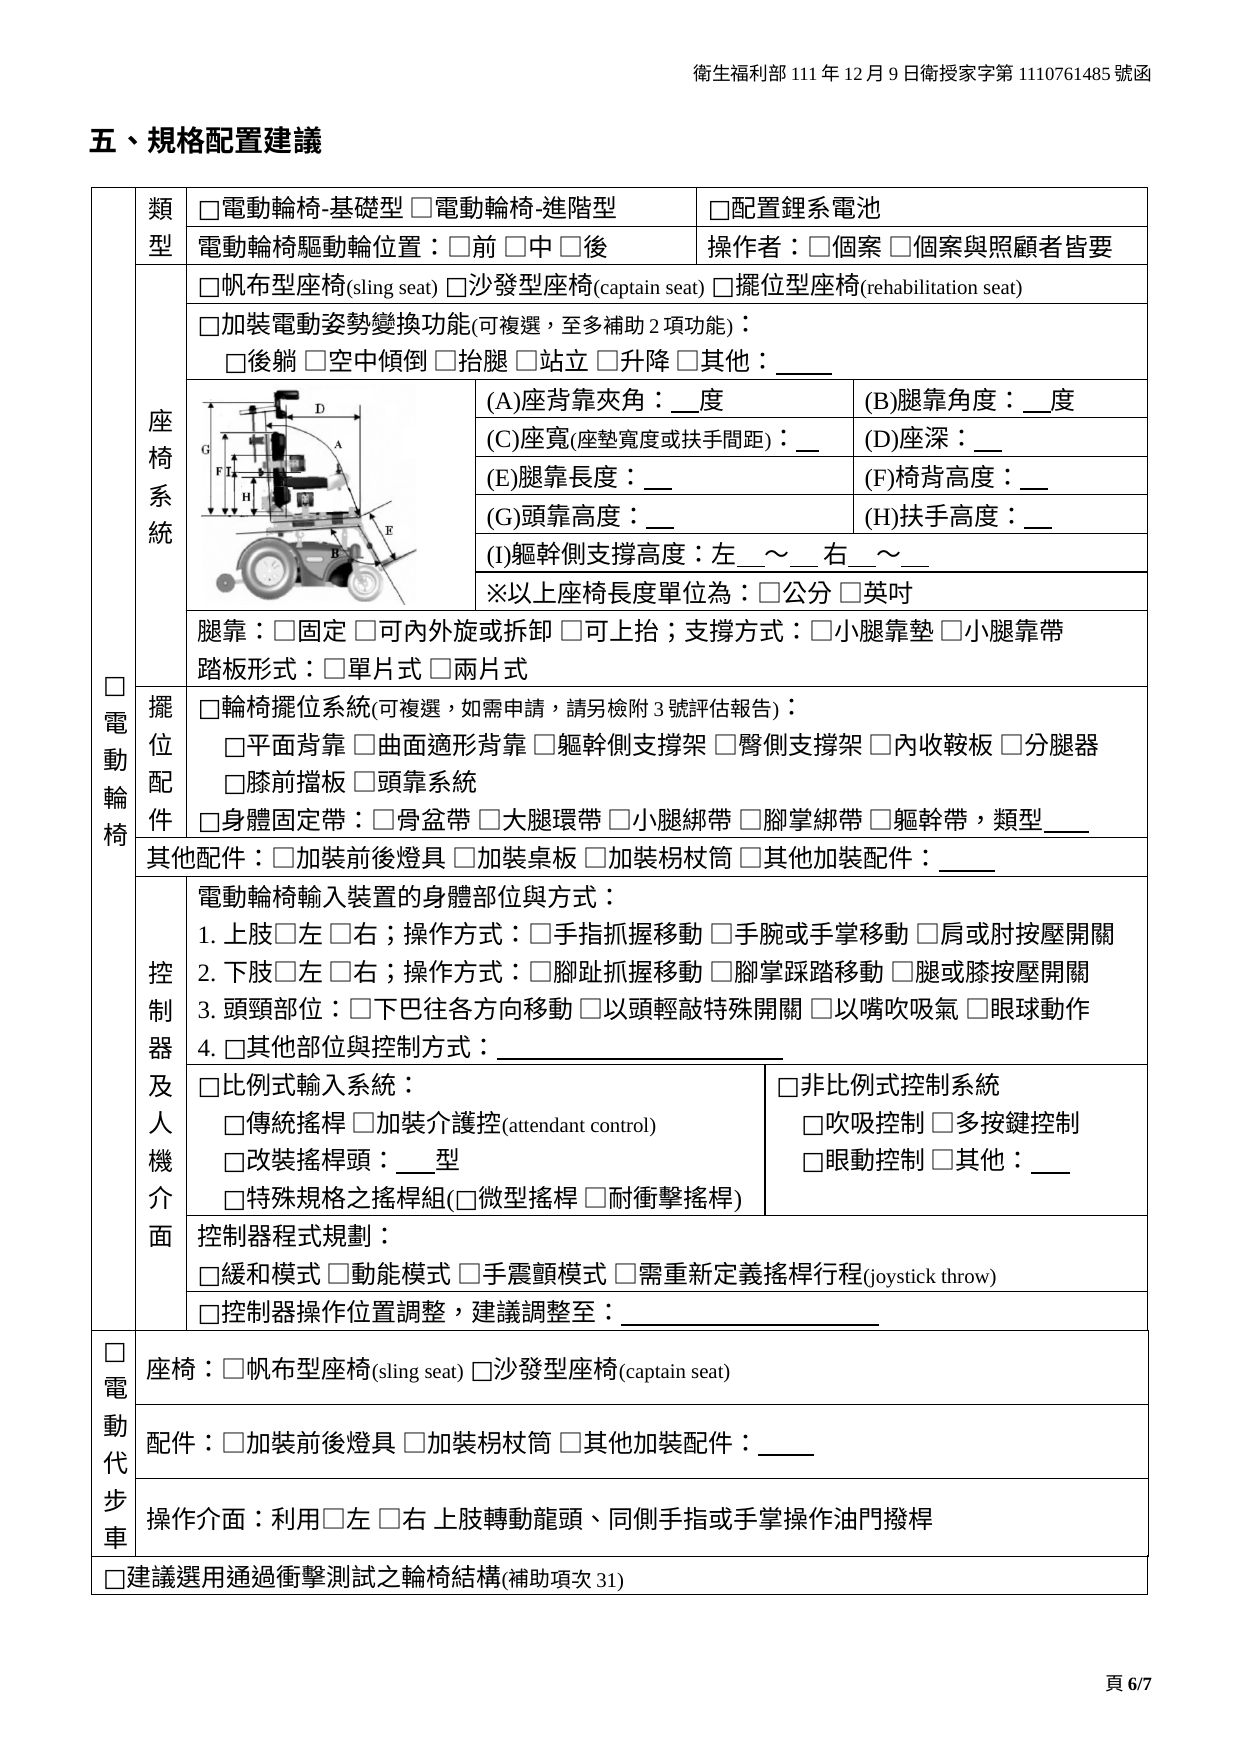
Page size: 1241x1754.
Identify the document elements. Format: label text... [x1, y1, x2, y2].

table_cell (I)軀幹側支撐高度：左 ～ 右 ～ [476, 534, 1147, 571]
table_cell 其他配件：□加裝前後燈具 □加裝桌板 □加裝枴杖筒 □其他加裝配件： [136, 838, 1147, 876]
table_cell 操作介面：利用□左 □右 上肢轉動龍頭、同側手指或手掌操作油門撥桿 [136, 1479, 1148, 1556]
table_cell □電動代步車 [92, 1331, 135, 1556]
table_cell (C)座寬(座墊寬度或扶手間距)： [476, 418, 853, 456]
table_cell 操作者：□個案 □個案與照顧者皆要 [697, 227, 1147, 264]
table_cell (B)腿靠角度： 度 [854, 380, 1147, 417]
table_cell 座椅：□帆布型座椅(sling seat) □沙發型座椅(captain seat) [136, 1331, 1148, 1404]
table_cell □比例式輸入系統： □傳統搖桿 □加裝介護控(attendant control) □改裝搖桿頭： 型 □特殊規格之搖桿組(□微型搖桿 □耐衝擊搖桿) [187, 1065, 764, 1215]
table_header □電動輪椅 [92, 188, 135, 1330]
table_cell 座椅系統 [136, 265, 186, 686]
table_cell (G)頭靠高度： [476, 495, 853, 533]
table_cell □帆布型座椅(sling seat) □沙發型座椅(captain seat) □擺位型座椅(rehabilitation seat) [187, 265, 1147, 303]
table_cell (E)腿靠長度： [476, 457, 853, 494]
table_cell 電動輪椅輸入裝置的身體部位與方式： 上肢□左 □右；操作方式：□手指抓握移動 □手腕或手掌移動 □肩或肘按壓開關 下肢□左 □右；操作方式：□腳趾抓握移動 □腳掌踩踏移動 □腿或膝按壓開關 頭頸部位：□下巴往各方向移動 □以頭輕敲特殊開關 □以嘴吹吸氣 □眼球動作 □其他部位與控制方式： [187, 877, 1147, 1064]
table_cell 控制器程式規劃： □緩和模式 □動能模式 □手震顫模式 □需重新定義搖桿行程(joystick throw) [187, 1216, 1147, 1291]
picture [201, 380, 424, 605]
table_header □電動輪椅-基礎型 □電動輪椅-進階型 [187, 188, 696, 226]
table_cell □建議選用通過衝擊測試之輪椅結構(補助項次31) [92, 1557, 1147, 1594]
table_cell 腿靠：□固定 □可內外旋或拆卸 □可上抬；支撐方式：□小腿靠墊 □小腿靠帶 踏板形式：□單片式 □兩片式 [187, 611, 1147, 686]
table_cell (H)扶手高度： [854, 495, 1147, 533]
table_cell (A)座背靠夾角： 度 [476, 380, 853, 417]
table_cell 電動輪椅驅動輪位置：□前 □中 □後 [187, 227, 696, 264]
table_cell 控制器及人機介面 [136, 877, 186, 1330]
table_cell [187, 380, 475, 610]
table_cell □輪椅擺位系統(可複選，如需申請，請另檢附3號評估報告)： □平面背靠 □曲面適形背靠 □軀幹側支撐架 □臀側支撐架 □內收鞍板 □分腿器 □膝前擋板 □頭靠系統 □身體固定帶：□骨盆帶 □大腿環帶 □小腿綁帶 □腳掌綁帶 □軀幹帶，類型 [187, 687, 1147, 837]
table_cell 擺位配件 [136, 687, 186, 837]
table_cell □非比例式控制系統 □吹吸控制 □多按鍵控制 □眼動控制 □其他： [766, 1065, 1147, 1215]
table_cell □加裝電動姿勢變換功能(可複選，至多補助2項功能)： □後躺 □空中傾倒 □抬腿 □站立 □升降 □其他： [187, 304, 1147, 379]
table_header □配置鋰系電池 [697, 188, 1147, 226]
table_cell □控制器操作位置調整，建議調整至： [187, 1292, 1147, 1330]
table_cell ※以上座椅長度單位為：□公分 □英吋 [476, 573, 1147, 610]
table_header 類型 [136, 188, 186, 264]
table_cell (D)座深： [854, 418, 1147, 456]
text 五、規格配置建議 [89, 101, 1152, 176]
table_cell (F)椅背高度： [854, 457, 1147, 494]
table_cell 配件：□加裝前後燈具 □加裝枴杖筒 □其他加裝配件： [136, 1405, 1148, 1478]
